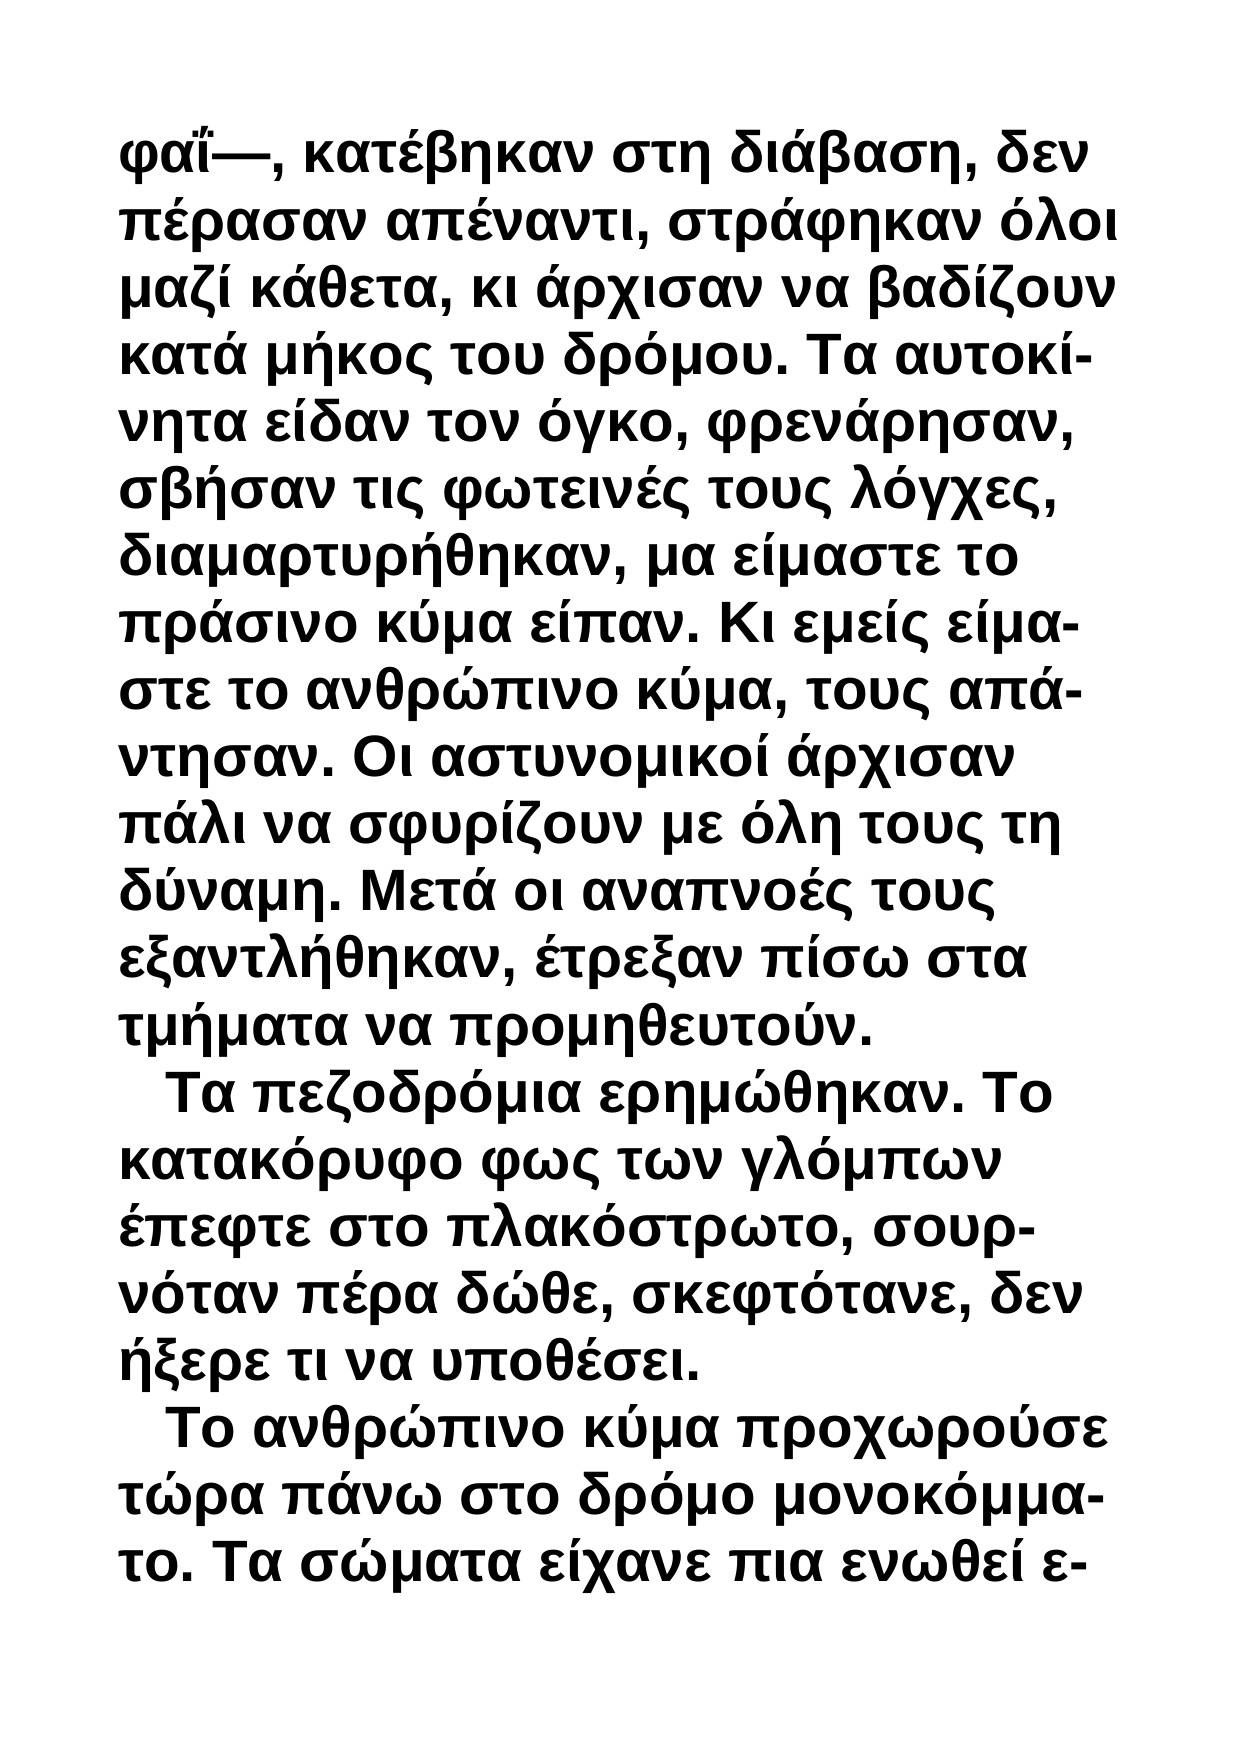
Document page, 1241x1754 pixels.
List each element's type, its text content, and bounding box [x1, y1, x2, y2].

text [118, 1393, 1122, 1594]
text Τα πεζοδρόμια ερημώθηκαν. Το κατακόρυφο φως των γλόμπων έπεφτε στο πλακόστρωτο, σουρ-νόταν πέρα δώθε, σκεφτότανε, δεν ήξερε τι να υποθέσει. [118, 1057, 1122, 1393]
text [118, 118, 1122, 1057]
